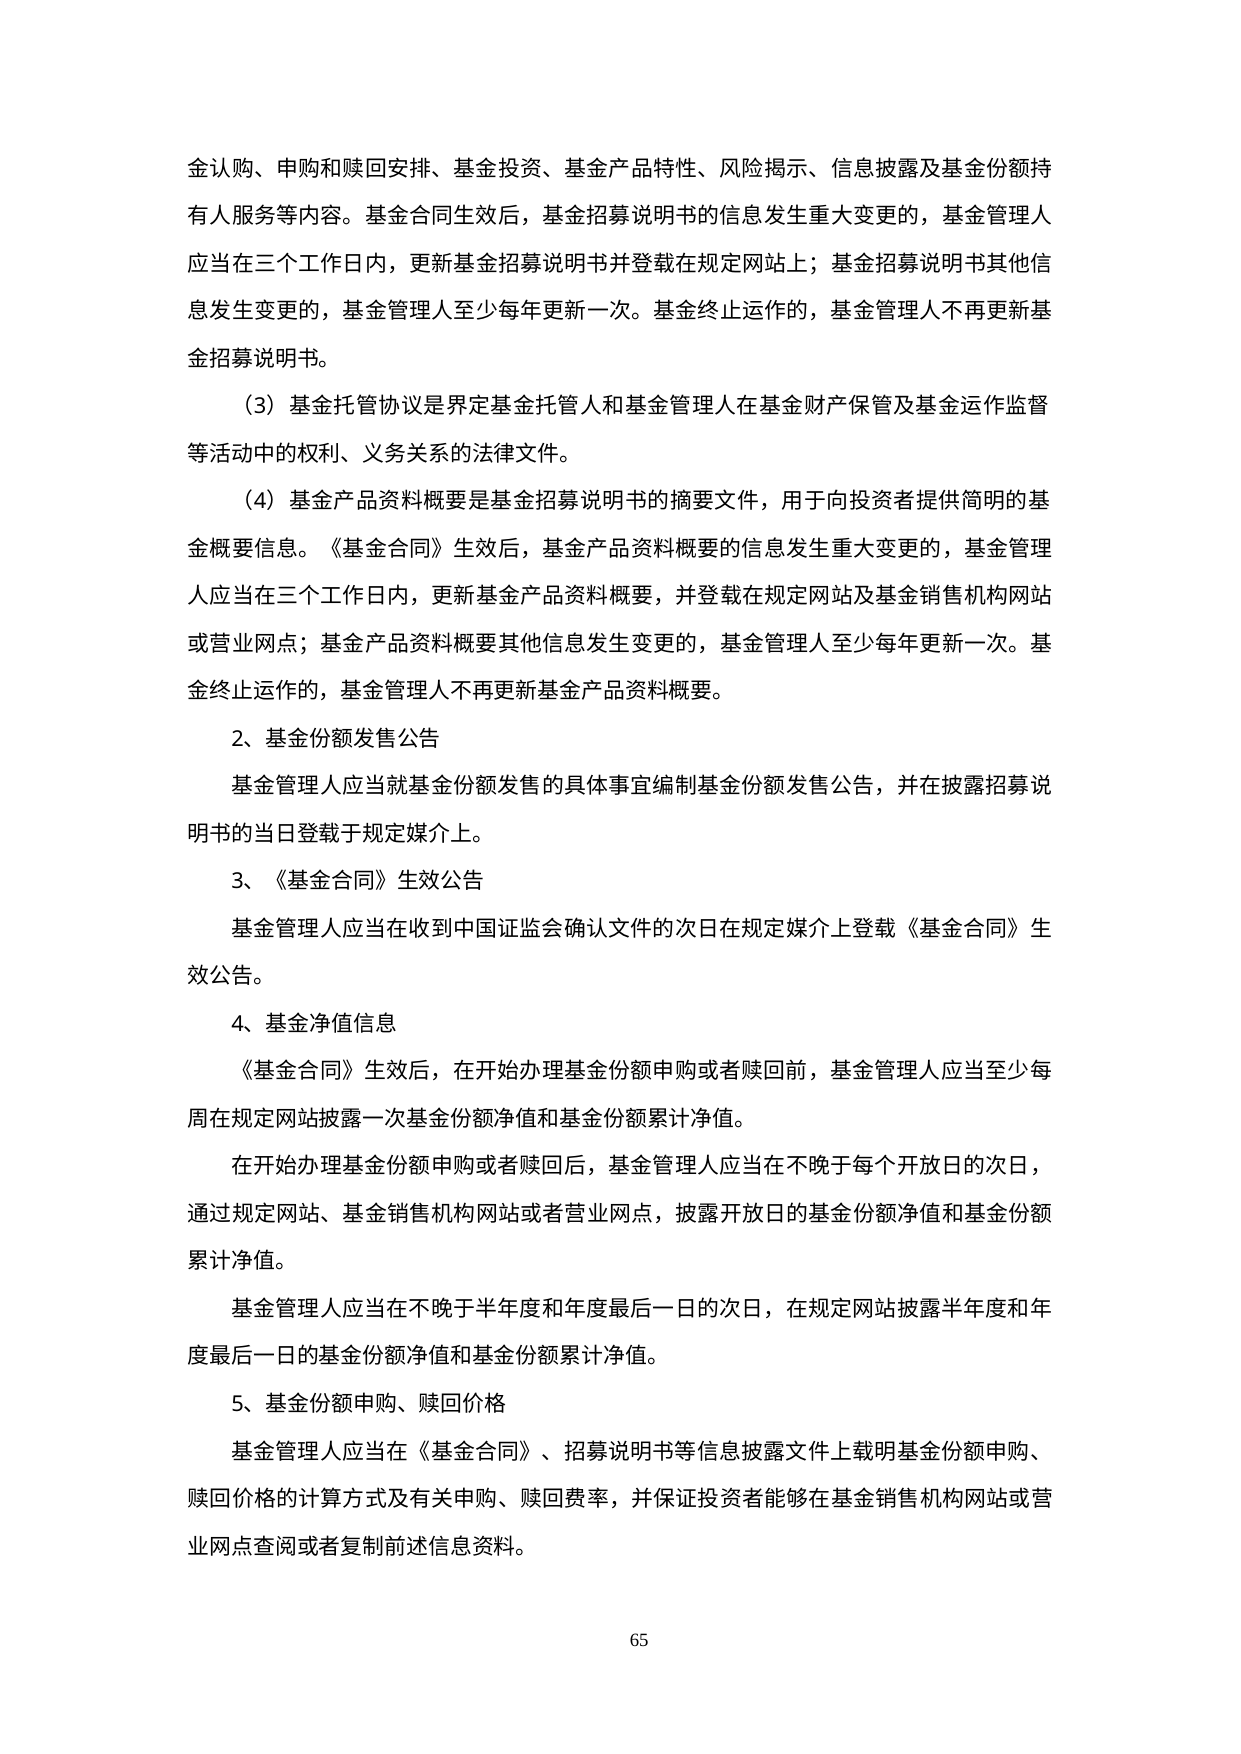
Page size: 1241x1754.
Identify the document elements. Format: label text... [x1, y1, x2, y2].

text 基金管理人应当在《基金合同》、招募说明书等信息披露文件上载明基金份额申购、赎回价格的计算方式及有关申购、赎回费率，并保证投资者能够在基金销售机构网站或营业网点查阅或者复制前述信息资料。 [187, 1434, 1053, 1560]
text 3、《基金合同》生效公告 [187, 863, 1053, 895]
text 基金管理人应当在收到中国证监会确认文件的次日在规定媒介上登载《基金合同》生效公告。 [187, 911, 1053, 990]
text 5、基金份额申购、赎回价格 [187, 1386, 1053, 1418]
text 在开始办理基金份额申购或者赎回后，基金管理人应当在不晚于每个开放日的次日，通过规定网站、基金销售机构网站或者营业网点，披露开放日的基金份额净值和基金份额累计净值。 [187, 1148, 1053, 1275]
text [187, 151, 1053, 372]
text 2、基金份额发售公告 [187, 721, 1053, 752]
text 《基金合同》生效后，在开始办理基金份额申购或者赎回前，基金管理人应当至少每周在规定网站披露一次基金份额净值和基金份额累计净值。 [187, 1053, 1053, 1133]
text （4）基金产品资料概要是基金招募说明书的摘要文件，用于向投资者提供简明的基金概要信息。《基金合同》生效后，基金产品资料概要的信息发生重大变更的，基金管理人应当在三个工作日内，更新基金产品资料概要，并登载在规定网站及基金销售机构网站或营业网点；基金产品资料概要其他信息发生变更的，基金管理人至少每年更新一次。基金终止运作的，基金管理人不再更新基金产品资料概要。 [187, 483, 1053, 705]
text 基金管理人应当在不晚于半年度和年度最后一日的次日，在规定网站披露半年度和年度最后一日的基金份额净值和基金份额累计净值。 [187, 1291, 1053, 1370]
text 基金管理人应当就基金份额发售的具体事宜编制基金份额发售公告，并在披露招募说明书的当日登载于规定媒介上。 [187, 768, 1053, 847]
text （3）基金托管协议是界定基金托管人和基金管理人在基金财产保管及基金运作监督等活动中的权利、义务关系的法律文件。 [187, 388, 1053, 467]
text 4、基金净值信息 [187, 1006, 1053, 1038]
